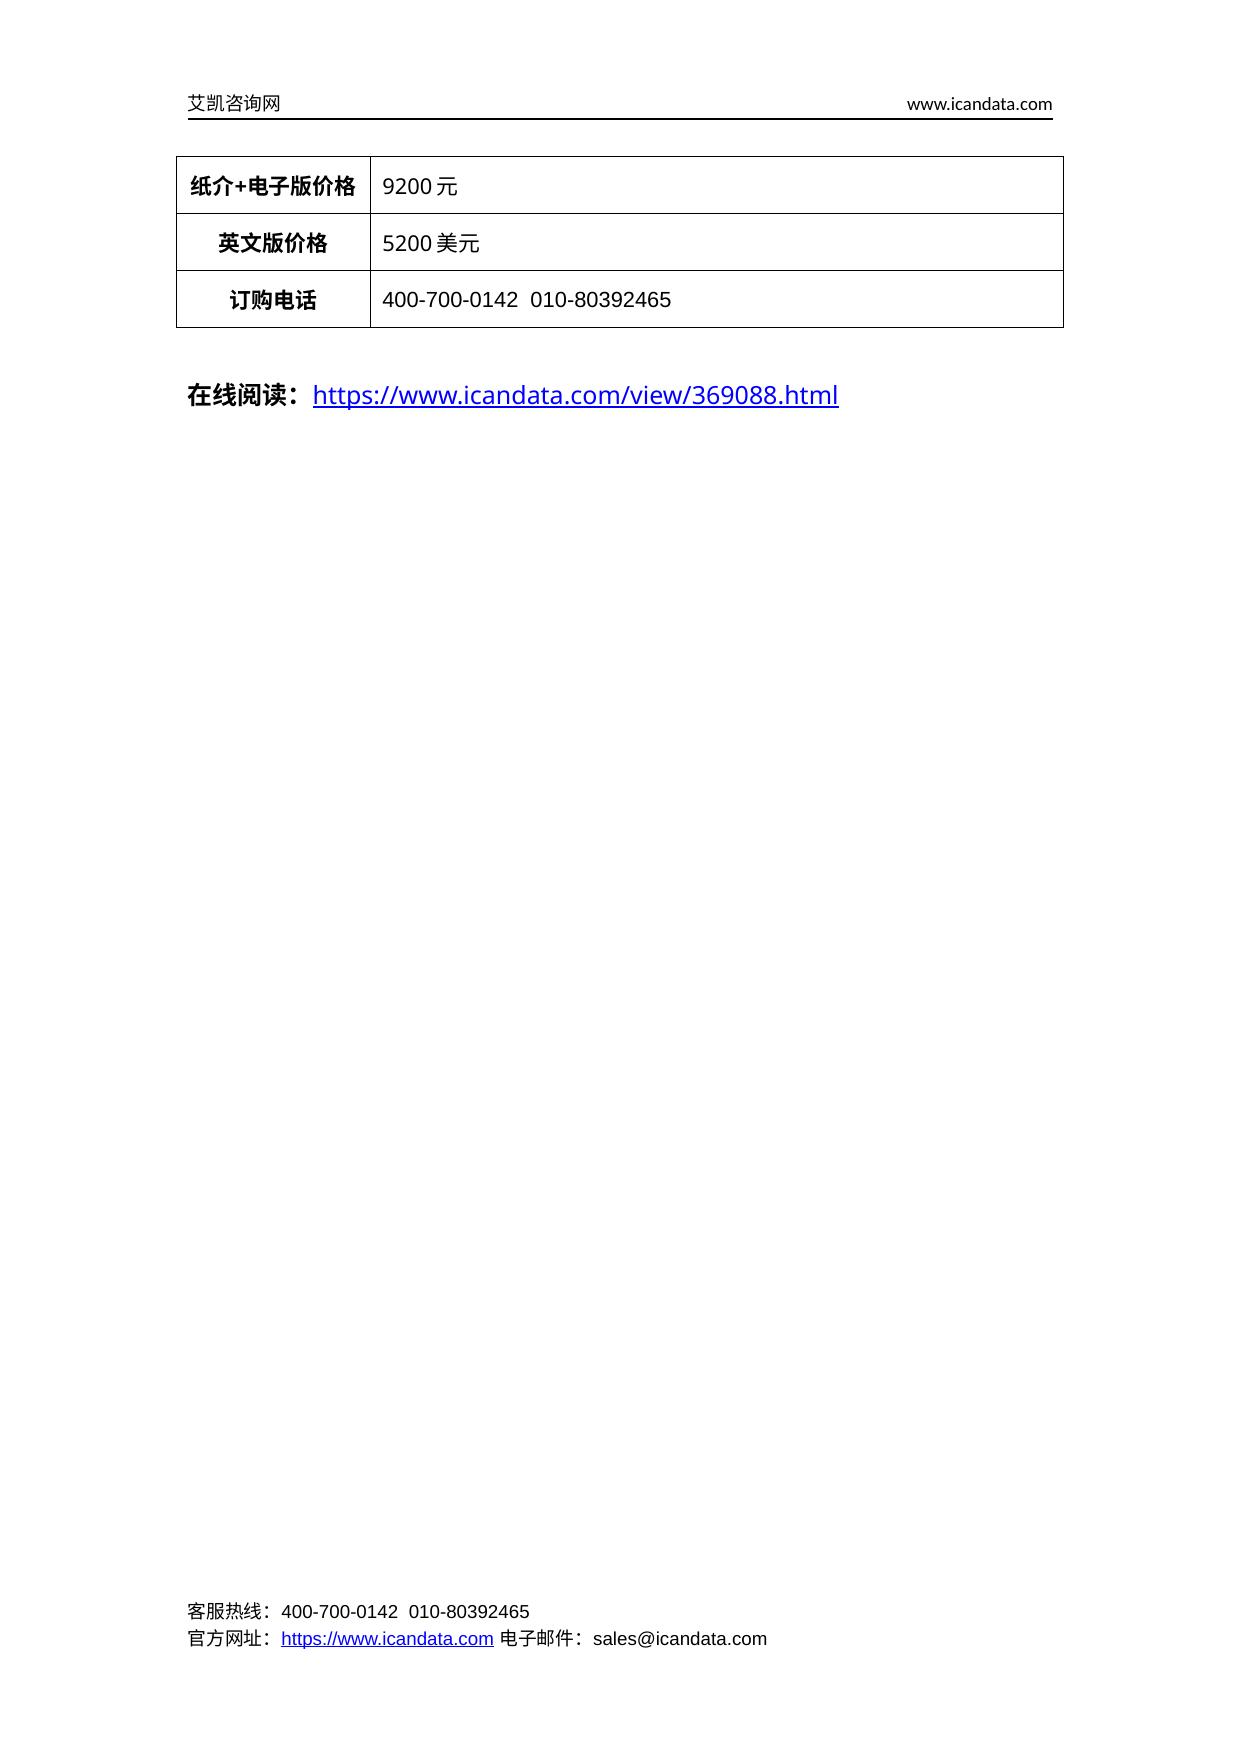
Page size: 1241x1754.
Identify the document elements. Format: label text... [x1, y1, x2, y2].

table_cell 英文版价格 [177, 214, 370, 270]
table_cell 订购电话 [177, 271, 370, 327]
table_cell 9200元 [371, 157, 1063, 213]
text 在线阅读：https://www.icandata.com/view/369088.html [187, 361, 1053, 426]
table_cell 400-700-0142 010-80392465 [371, 271, 1063, 327]
table_cell 5200美元 [371, 214, 1063, 270]
table_cell 纸介+电子版价格 [177, 157, 370, 213]
